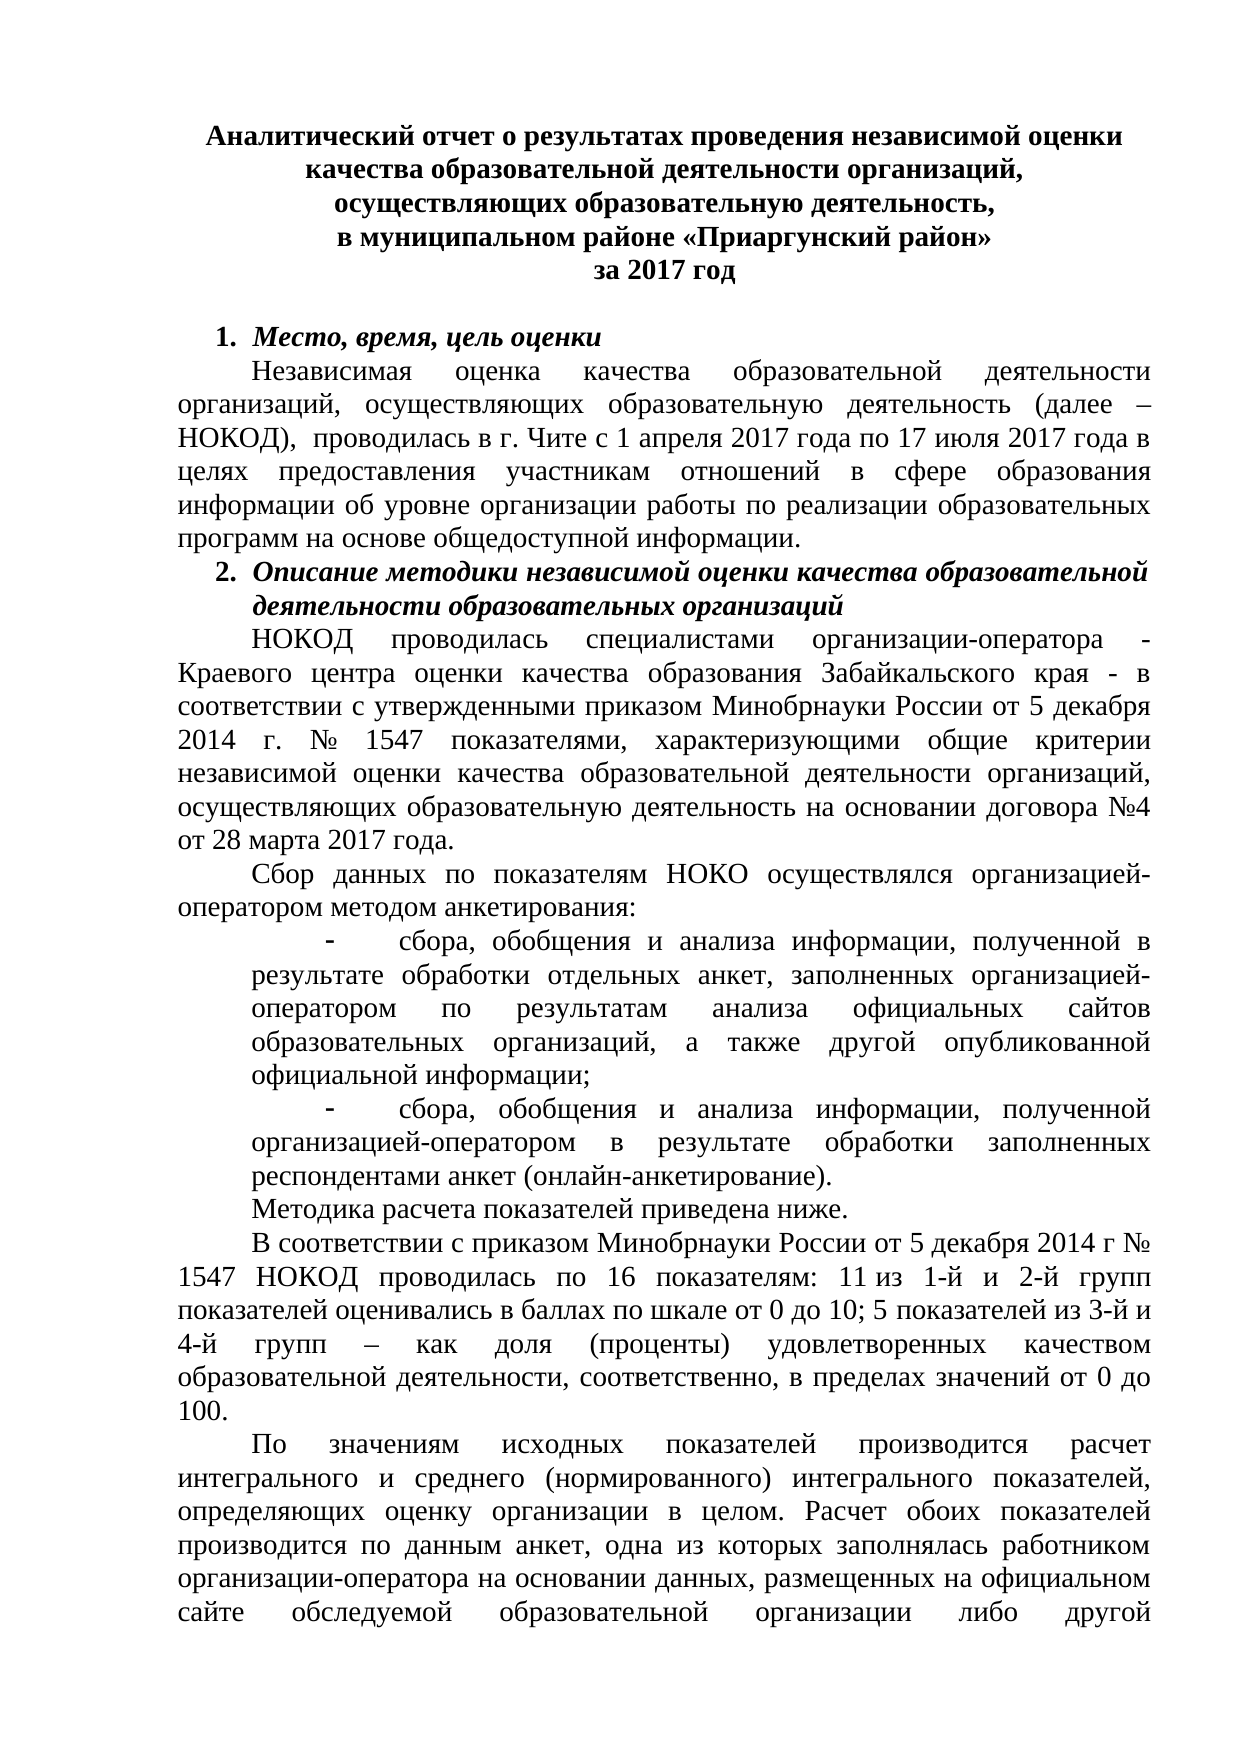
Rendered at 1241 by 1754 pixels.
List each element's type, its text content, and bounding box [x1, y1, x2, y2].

list НОКОД проводилась специалистами организации-оператора - Краевого центра оценки качества образования Забайкальского края - в соответствии с утвержденными приказом Минобрнауки России от 5 декабря 2014 г. № 1547 показателями, характеризующими общие критерии независимой оценки качества образовательной деятельности организаций, осуществляющих образовательную деятельность на основании договора №4 от 28 марта 2017 года. [177, 621, 1152, 856]
text осуществляющих образовательную деятельность, [177, 185, 1152, 219]
list Место, время, цель оценки [215, 319, 1152, 353]
text Аналитический отчет о результатах проведения независимой оценки качества образовательной деятельности организаций, [177, 118, 1152, 185]
list Описание методики независимой оценки качества образовательной деятельности образовательных организаций [215, 554, 1152, 621]
list Сбор данных по показателям НОКО осуществлялся организацией-оператором методом анкетирования: [177, 856, 1152, 923]
text Независимая оценка качества образовательной деятельности организаций, осуществляющих образовательную деятельность (далее – НОКОД), проводилась в г. Чите с 1 апреля 2017 года по 17 июля 2017 года в целях предоставления участникам отношений в сфере образования информации об уровне организации работы по реализации образовательных программ на основе общедоступной информации. [177, 353, 1152, 554]
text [177, 1426, 1152, 1628]
text В соответствии с приказом Минобрнауки России от 5 декабря 2014 г № 1547 НОКОД проводилась по 16 показателям: 11 из 1-й и 2-й групп показателей оценивались в баллах по шкале от 0 до 10; 5 показателей из 3-й и 4-й групп – как доля (проценты) удовлетворенных качеством образовательной деятельности, соответственно, в пределах значений от 0 до 100. [177, 1225, 1152, 1426]
list сбора, обобщения и анализа информации, полученной организацией-оператором в результате обработки заполненных респондентами анкет (онлайн-анкетирование). [251, 1091, 1152, 1192]
list сбора, обобщения и анализа информации, полученной в результате обработки отдельных анкет, заполненных организацией-оператором по результатам анализа официальных сайтов образовательных организаций, а также другой опубликованной официальной информации; [251, 923, 1152, 1091]
text за 2017 год [177, 252, 1152, 286]
text Методика расчета показателей приведена ниже. [177, 1192, 1152, 1225]
text в муниципальном районе «Приаргунский район» [177, 219, 1152, 252]
